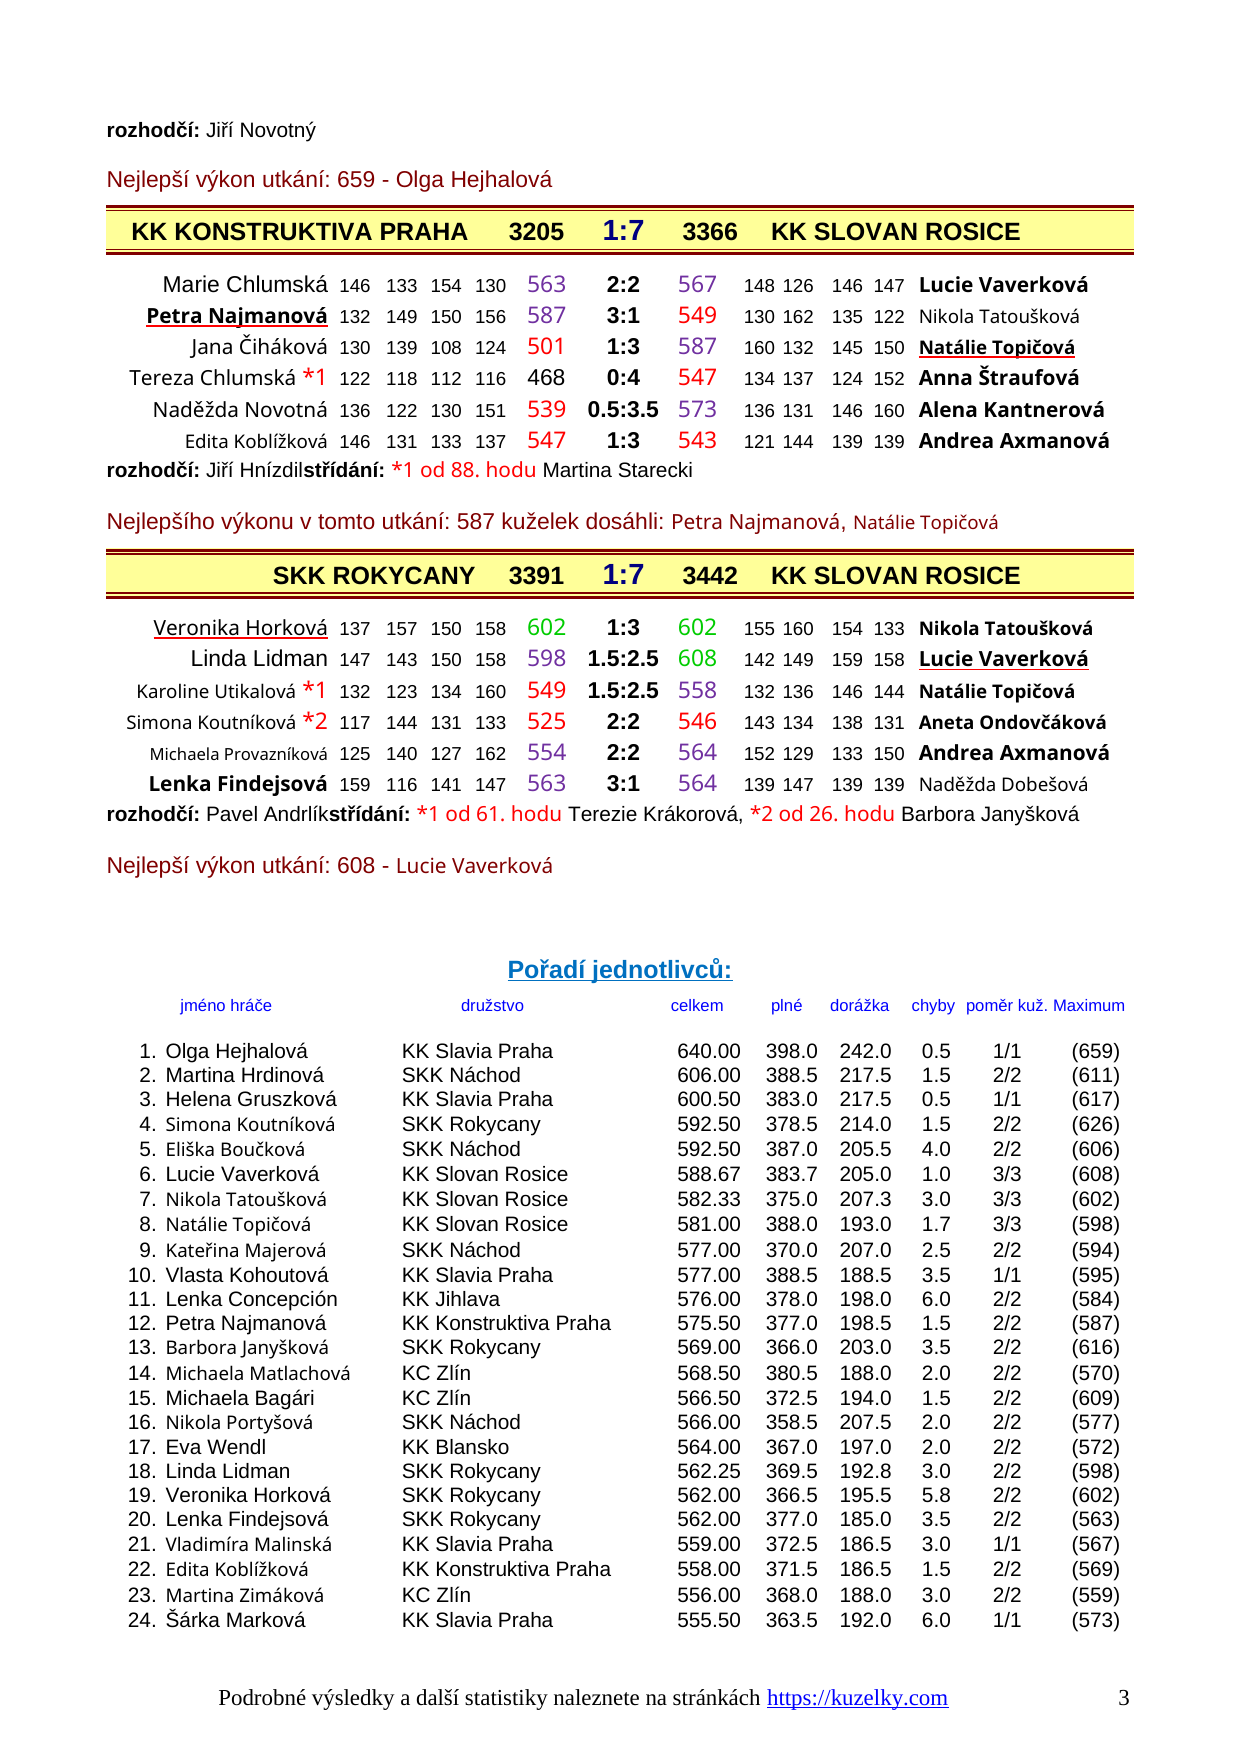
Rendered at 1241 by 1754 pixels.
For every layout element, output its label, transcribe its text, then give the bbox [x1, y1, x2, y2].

text 10. Vlasta Kohoutová KK Slavia Praha 577.00 388.5 188.5 3.5 1/1 (595) [106, 1263, 1134, 1287]
text Nejlepší výkon utkání: 659 - Olga Hejhalová [106, 166, 1134, 192]
text rozhodčí: Jiří Novotný [106, 118, 1134, 142]
text 8. Natálie Topičová KK Slovan Rosice 581.00 388.0 193.0 1.7 3/3 (598) [106, 1212, 1134, 1237]
text Pořadí jednotlivců: [94, 955, 1145, 983]
text Karoline Utikalová *1 132 123 134 160 549 1.5:2.5 558 132 136 146 144 Natálie Topičová [106, 674, 1134, 705]
text 7. Nikola Tatoušková KK Slovan Rosice 582.33 375.0 207.3 3.0 3/3 (602) [106, 1186, 1134, 1212]
text 23. Martina Zimáková KC Zlín 556.00 368.0 188.0 3.0 2/2 (559) [106, 1582, 1134, 1607]
text Veronika Horková 137 157 150 158 602 1:3 602 155 160 154 133 Nikola Tatoušková [106, 611, 1134, 642]
text KK Konstruktiva Praha 3205 1:7 3366 KK Slovan Rosice [106, 211, 1134, 249]
text 2. Martina Hrdinová SKK Náchod 606.00 388.5 217.5 1.5 2/2 (611) [106, 1063, 1134, 1087]
text 11. Lenka Concepción KK Jihlava 576.00 378.0 198.0 6.0 2/2 (584) [106, 1287, 1134, 1311]
text 14. Michaela Matlachová KC Zlín 568.50 380.5 188.0 2.0 2/2 (570) [106, 1360, 1134, 1386]
text Simona Koutníková *2 117 144 131 133 525 2:2 546 143 134 138 131 Aneta Ondovčáková [106, 705, 1134, 736]
text 24. Šárka Marková KK Slavia Praha 555.50 363.5 192.0 6.0 1/1 (573) [106, 1607, 1134, 1631]
text Nejlepší výkon utkání: 608 - Lucie Vaverková [106, 851, 1134, 879]
text Michaela Provazníková 125 140 127 162 554 2:2 564 152 129 133 150 Andrea Axmanová [106, 736, 1134, 767]
text 22. Edita Koblížková KK Konstruktiva Praha 558.00 371.5 186.5 1.5 2/2 (569) [106, 1556, 1134, 1582]
text 5. Eliška Boučková SKK Náchod 592.50 387.0 205.5 4.0 2/2 (606) [106, 1137, 1134, 1162]
text Marie Chlumská 146 133 154 130 563 2:2 567 148 126 146 147 Lucie Vaverková [106, 268, 1134, 299]
text Nejlepšího výkonu v tomto utkání: 587 kuželek dosáhli: Petra Najmanová, Natálie Topičová [106, 507, 1134, 536]
text SKK Rokycany 3391 1:7 3442 KK Slovan Rosice [106, 555, 1134, 592]
text rozhodčí: Jiří Hnízdilstřídání: *1 od 88. hodu Martina Starecki [106, 455, 1134, 483]
text 6. Lucie Vaverková KK Slovan Rosice 588.67 383.7 205.0 1.0 3/3 (608) [106, 1162, 1134, 1186]
text Petra Najmanová 132 149 150 156 587 3:1 549 130 162 135 122 Nikola Tatoušková [106, 299, 1134, 330]
text 20. Lenka Findejsová SKK Rokycany 562.00 377.0 185.0 3.5 2/2 (563) [106, 1507, 1134, 1531]
text Lenka Findejsová 159 116 141 147 563 3:1 564 139 147 139 139 Naděžda Dobešová [106, 767, 1134, 799]
text 1. Olga Hejhalová KK Slavia Praha 640.00 398.0 242.0 0.5 1/1 (659) [106, 1039, 1134, 1063]
text 18. Linda Lidman SKK Rokycany 562.25 369.5 192.8 3.0 2/2 (598) [106, 1459, 1134, 1483]
text Naděžda Novotná 136 122 130 151 539 0.5:3.5 573 136 131 146 160 Alena Kantnerová [106, 393, 1134, 424]
text Linda Lidman 147 143 150 158 598 1.5:2.5 608 142 149 159 158 Lucie Vaverková [106, 642, 1134, 674]
text 17. Eva Wendl KK Blansko 564.00 367.0 197.0 2.0 2/2 (572) [106, 1435, 1134, 1459]
text 3. Helena Gruszková KK Slavia Praha 600.50 383.0 217.5 0.5 1/1 (617) [106, 1087, 1134, 1111]
text jméno hráče družstvo celkem plné dorážka chyby poměr kuž. Maximum [106, 996, 1134, 1015]
text Edita Koblížková 146 131 133 137 547 1:3 543 121 144 139 139 Andrea Axmanová [106, 424, 1134, 455]
text 12. Petra Najmanová KK Konstruktiva Praha 575.50 377.0 198.5 1.5 2/2 (587) [106, 1311, 1134, 1334]
text 9. Kateřina Majerová SKK Náchod 577.00 370.0 207.0 2.5 2/2 (594) [106, 1237, 1134, 1263]
text 13. Barbora Janyšková SKK Rokycany 569.00 366.0 203.0 3.5 2/2 (616) [106, 1334, 1134, 1360]
text 4. Simona Koutníková SKK Rokycany 592.50 378.5 214.0 1.5 2/2 (626) [106, 1111, 1134, 1137]
text Jana Čiháková 130 139 108 124 501 1:3 587 160 132 145 150 Natálie Topičová [106, 330, 1134, 361]
text 19. Veronika Horková SKK Rokycany 562.00 366.5 195.5 5.8 2/2 (602) [106, 1483, 1134, 1507]
text 15. Michaela Bagári KC Zlín 566.50 372.5 194.0 1.5 2/2 (609) [106, 1386, 1134, 1409]
text Tereza Chlumská *1 122 118 112 116 468 0:4 547 134 137 124 152 Anna Štraufová [106, 361, 1134, 393]
text rozhodčí: Pavel Andrlíkstřídání: *1 od 61. hodu Terezie Krákorová, *2 od 26. hodu Barbora Janyšková [106, 799, 1134, 827]
text 16. Nikola Portyšová SKK Náchod 566.00 358.5 207.5 2.0 2/2 (577) [106, 1409, 1134, 1435]
text 21. Vladimíra Malinská KK Slavia Praha 559.00 372.5 186.5 3.0 1/1 (567) [106, 1531, 1134, 1556]
